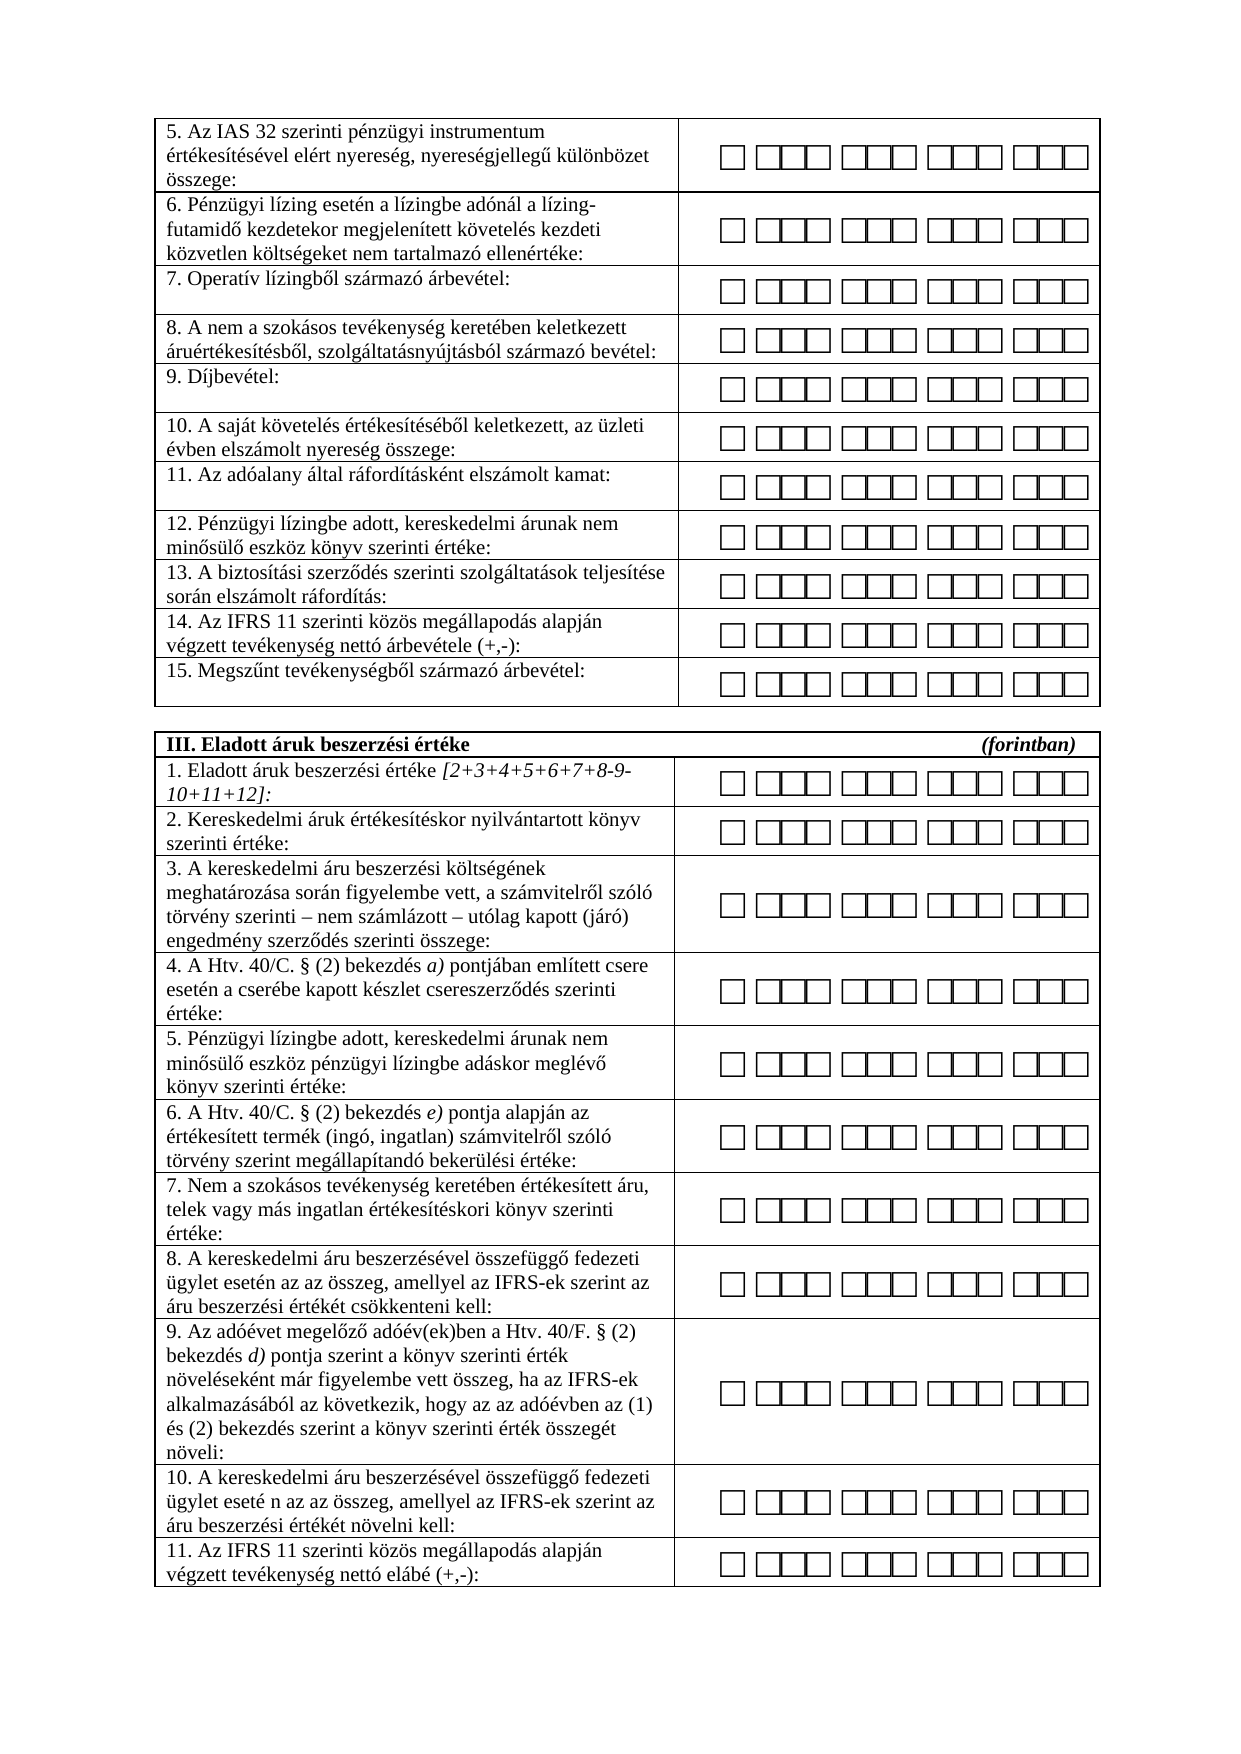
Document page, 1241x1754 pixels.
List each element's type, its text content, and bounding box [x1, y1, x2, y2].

table_cell 11. Az adóalany által ráfordításként elszámolt kamat: [156, 462, 678, 510]
table_cell 10. A kereskedelmi áru beszerzésével összefüggő fedezeti ügylet eseté n az az összeg, amellyel az IFRS-ek szerint az áru beszerzési értékét növelni kell: [156, 1465, 674, 1537]
table_cell 14. Az IFRS 11 szerinti közös megállapodás alapján végzett tevékenység nettó árbevétele (+,-): [156, 609, 678, 657]
table_cell 12. Pénzügyi lízingbe adott, kereskedelmi árunak nem minősülő eszköz könyv szerinti értéke: [156, 511, 678, 559]
table_cell □ □□□ □□□ □□□ □□□ [679, 266, 1099, 313]
table_cell 1. Eladott áruk beszerzési értéke [2+3+4+5+6+7+8-9-10+11+12]: [156, 758, 674, 806]
table_cell □ □□□ □□□ □□□ □□□ [679, 511, 1099, 559]
table_cell □ □□□ □□□ □□□ □□□ [679, 413, 1099, 461]
table_cell □ □□□ □□□ □□□ □□□ [675, 1538, 1099, 1586]
table_cell □ □□□ □□□ □□□ □□□ [675, 1319, 1099, 1464]
table_cell 5. Az IAS 32 szerinti pénzügyi instrumentum értékesítésével elért nyereség, nyereségjellegű különbözet összege: [156, 119, 678, 191]
table_cell 9. Díjbevétel: [156, 364, 678, 412]
table_cell □ □□□ □□□ □□□ □□□ [675, 758, 1099, 806]
table_cell □ □□□ □□□ □□□ □□□ [675, 1465, 1099, 1537]
table_cell 6. A Htv. 40/C. § (2) bekezdés e) pontja alapján az értékesített termék (ingó, ingatlan) számvitelről szóló törvény szerint megállapítandó bekerülési értéke: [156, 1100, 674, 1172]
table_cell □ □□□ □□□ □□□ □□□ [675, 856, 1099, 952]
table_cell □ □□□ □□□ □□□ □□□ [679, 462, 1099, 510]
table_header III. Eladott áruk beszerzési értéke (forintban) [156, 733, 1099, 756]
table_cell 8. A kereskedelmi áru beszerzésével összefüggő fedezeti ügylet esetén az az összeg, amellyel az IFRS-ek szerint az áru beszerzési értékét csökkenteni kell: [156, 1246, 674, 1318]
table_cell □ □□□ □□□ □□□ □□□ [679, 315, 1099, 363]
table_cell □ □□□ □□□ □□□ □□□ [679, 658, 1099, 706]
table_cell 5. Pénzügyi lízingbe adott, kereskedelmi árunak nem minősülő eszköz pénzügyi lízingbe adáskor meglévő könyv szerinti értéke: [156, 1026, 674, 1098]
table_cell 7. Nem a szokásos tevékenység keretében értékesített áru, telek vagy más ingatlan értékesítéskori könyv szerinti értéke: [156, 1173, 674, 1245]
table_cell □ □□□ □□□ □□□ □□□ [675, 1100, 1099, 1172]
table_cell □ □□□ □□□ □□□ □□□ [679, 560, 1099, 608]
table_cell 11. Az IFRS 11 szerinti közös megállapodás alapján végzett tevékenység nettó elábé (+,-): [156, 1538, 674, 1586]
table_cell □ □□□ □□□ □□□ □□□ [679, 119, 1099, 191]
table_cell □ □□□ □□□ □□□ □□□ [675, 1173, 1099, 1245]
table_cell 15. Megszűnt tevékenységből származó árbevétel: [156, 658, 678, 706]
table_cell 6. Pénzügyi lízing esetén a lízingbe adónál a lízing-futamidő kezdetekor megjelenített követelés kezdeti közvetlen költségeket nem tartalmazó ellenértéke: [156, 193, 678, 264]
table_cell 8. A nem a szokásos tevékenység keretében keletkezett áruértékesítésből, szolgáltatásnyújtásból származó bevétel: [156, 315, 678, 363]
table_cell □ □□□ □□□ □□□ □□□ [679, 193, 1099, 264]
table_cell 7. Operatív lízingből származó árbevétel: [156, 266, 678, 313]
table_cell 2. Kereskedelmi áruk értékesítéskor nyilvántartott könyv szerinti értéke: [156, 807, 674, 855]
table_cell □ □□□ □□□ □□□ □□□ [679, 609, 1099, 657]
table_cell 10. A saját követelés értékesítéséből keletkezett, az üzleti évben elszámolt nyereség összege: [156, 413, 678, 461]
table_cell □ □□□ □□□ □□□ □□□ [675, 953, 1099, 1025]
table_cell □ □□□ □□□ □□□ □□□ [679, 364, 1099, 412]
table_cell 3. A kereskedelmi áru beszerzési költségének meghatározása során figyelembe vett, a számvitelről szóló törvény szerinti – nem számlázott – utólag kapott (járó) engedmény szerződés szerinti összege: [156, 856, 674, 952]
table_cell □ □□□ □□□ □□□ □□□ [675, 807, 1099, 855]
table_cell 13. A biztosítási szerződés szerinti szolgáltatások teljesítése során elszámolt ráfordítás: [156, 560, 678, 608]
table_cell □ □□□ □□□ □□□ □□□ [675, 1246, 1099, 1318]
table_cell 9. Az adóévet megelőző adóév(ek)ben a Htv. 40/F. § (2) bekezdés d) pontja szerint a könyv szerinti érték növeléseként már figyelembe vett összeg, ha az IFRS-ek alkalmazásából az következik, hogy az az adóévben az (1) és (2) bekezdés szerint a könyv szerinti érték összegét növeli: [156, 1319, 674, 1464]
table_cell □ □□□ □□□ □□□ □□□ [675, 1026, 1099, 1098]
table_cell 4. A Htv. 40/C. § (2) bekezdés a) pontjában említett csere esetén a cserébe kapott készlet csereszerződés szerinti értéke: [156, 953, 674, 1025]
